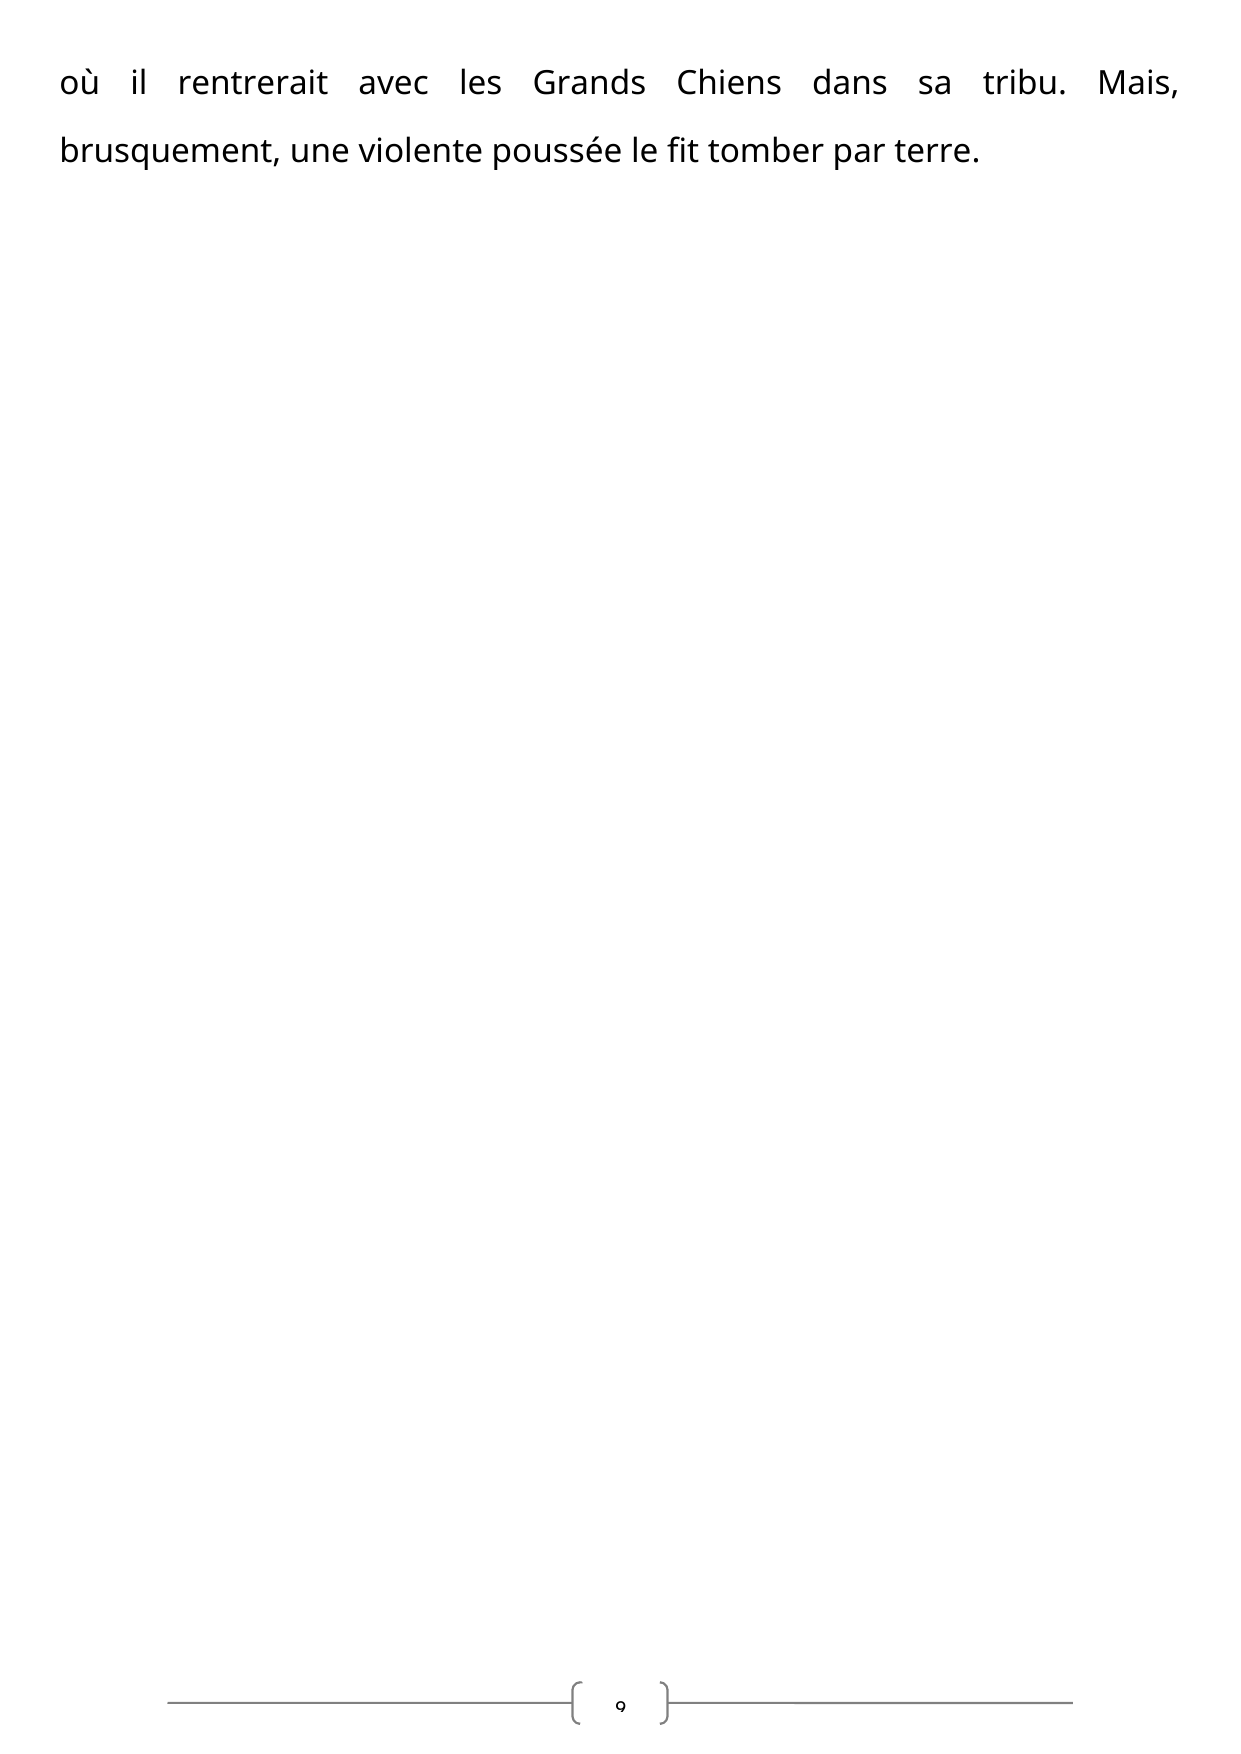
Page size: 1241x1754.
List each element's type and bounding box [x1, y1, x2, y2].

text [59, 59, 1181, 173]
